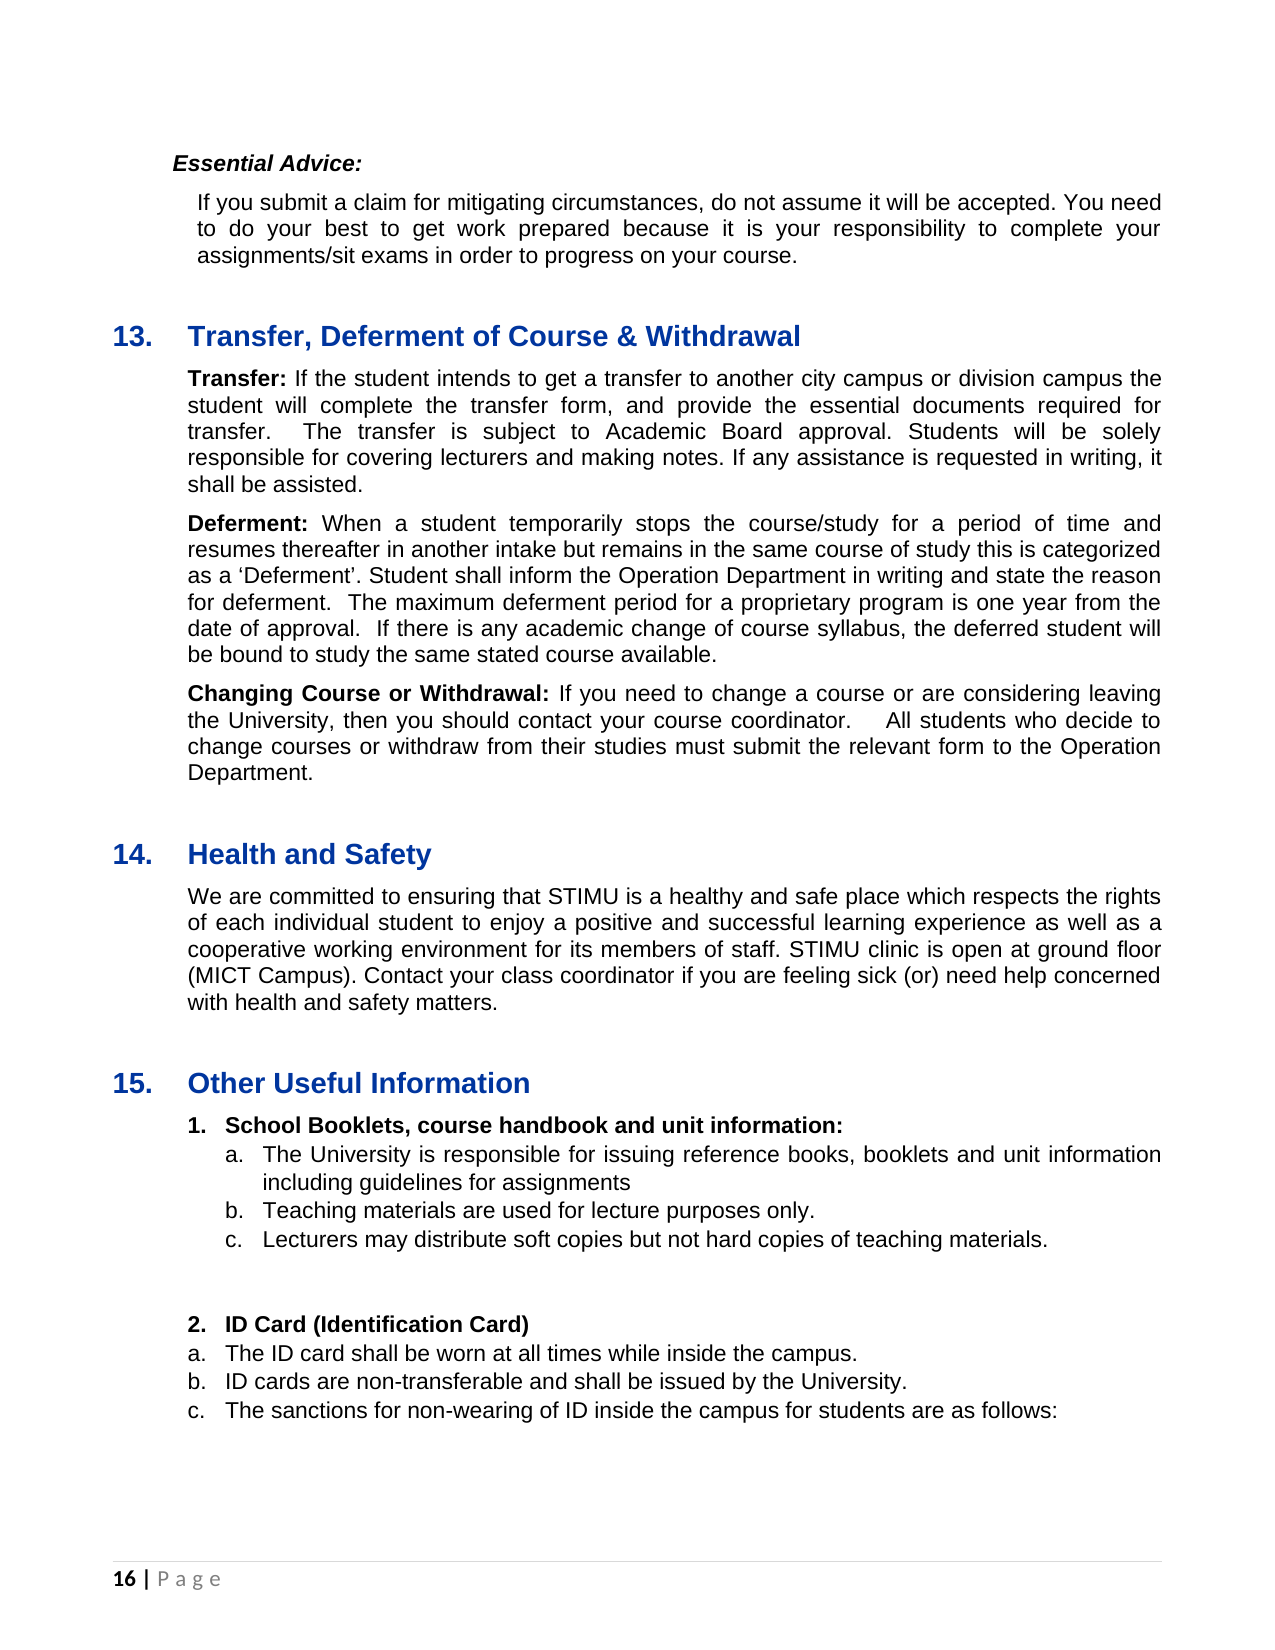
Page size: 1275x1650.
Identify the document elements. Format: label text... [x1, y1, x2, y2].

text Deferment: When a student temporarily stops the course/study for a period of time and resumes thereafter in another intake but remains in the same course of study this is categorized as a ‘Deferment’. Student shall inform the Operation Department in writing and state the reason for deferment. The maximum deferment period for a proprietary program is one year from the date of approval. If there is any academic change of course syllabus, the deferred student will be bound to study the same stated course available. [187, 509, 1162, 668]
list Health and Safety [112, 837, 1162, 871]
text If you submit a claim for mitigating circumstances, do not assume it will be accepted. You need to do your best to get work prepared because it is your responsibility to complete your assignments/sit exams in order to progress on your course. [197, 189, 1162, 268]
text Changing Course or Withdrawal: If you need to change a course or are considering leaving the University, then you should contact your course coordinator. All students who decide to change courses or withdraw from their studies must submit the relevant form to the Operation Department. [187, 680, 1162, 786]
text We are committed to ensuring that STIMU is a healthy and safe place which respects the rights of each individual student to enjoy a positive and successful learning experience as well as a cooperative working environment for its members of staff. STIMU clinic is open at ground floor (MICT Campus). Contact your class coordinator if you are feeling sick (or) need help concerned with health and safety matters. [187, 883, 1162, 1015]
list ID Card (Identification Card) [187, 1311, 1162, 1338]
text Essential Advice: [172, 150, 1162, 176]
list The sanctions for non-wearing of ID inside the campus for students are as follows: [187, 1397, 1162, 1423]
list The University is responsible for issuing reference books, booklets and unit information including guidelines for assignments [225, 1141, 1162, 1195]
list Teaching materials are used for lecture purposes only. [225, 1197, 1162, 1224]
list School Booklets, course handbook and unit information: [187, 1112, 1162, 1138]
list The ID card shall be worn at all times while inside the campus. [187, 1340, 1162, 1366]
list Other Useful Information [112, 1066, 1162, 1100]
list Lecturers may distribute soft copies but not hard copies of teaching materials. [225, 1226, 1162, 1252]
text Transfer: If the student intends to get a transfer to another city campus or division campus the student will complete the transfer form, and provide the essential documents required for transfer. The transfer is subject to Academic Board approval. Students will be solely responsible for covering lecturers and making notes. If any assistance is requested in writing, it shall be assisted. [187, 365, 1162, 497]
list Transfer, Deferment of Course & Withdrawal [112, 319, 1162, 353]
list ID cards are non-transferable and shall be issued by the University. [187, 1368, 1162, 1394]
